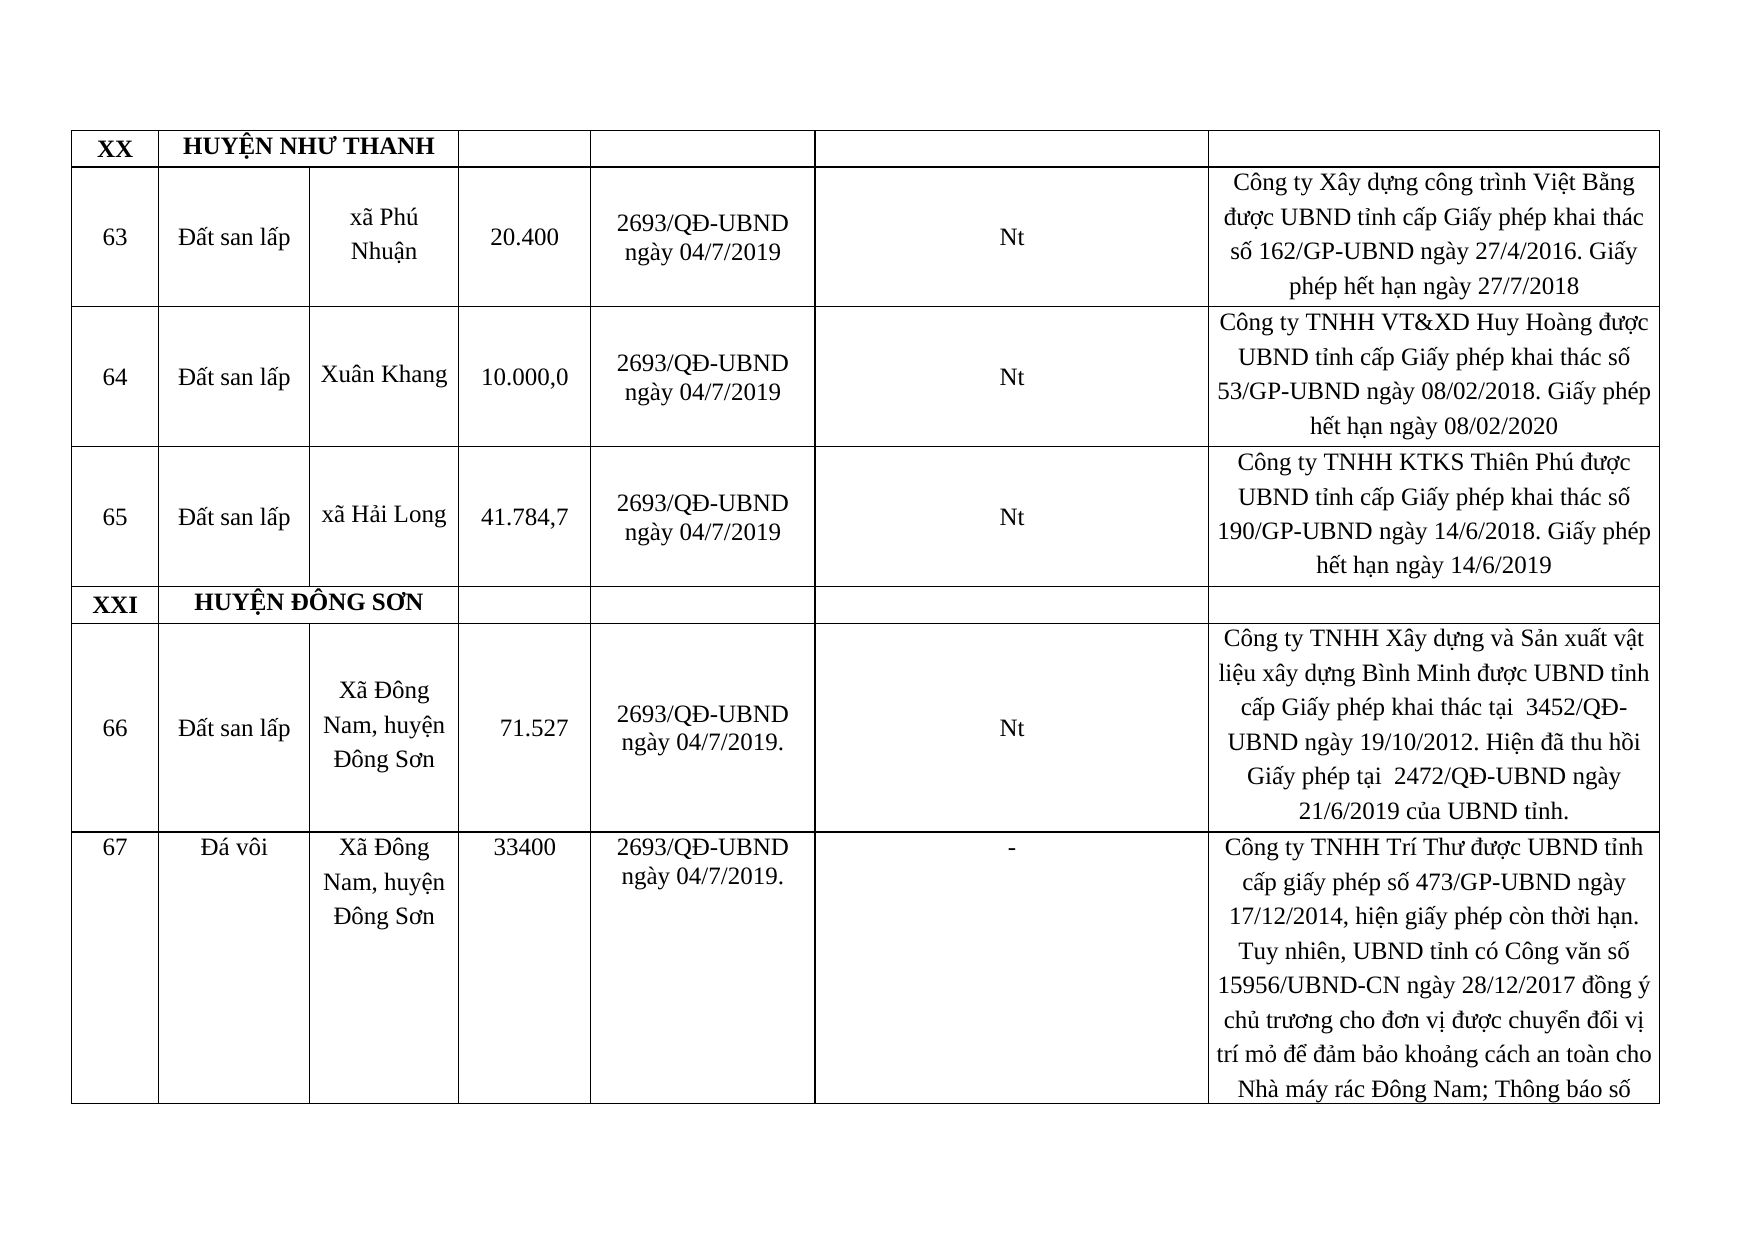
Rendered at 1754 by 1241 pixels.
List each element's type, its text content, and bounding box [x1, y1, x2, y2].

table_cell 71.527 [459, 624, 590, 831]
table_cell HUYỆN NHƯ THANH [159, 131, 458, 166]
table_cell [459, 131, 590, 166]
table_cell XX [72, 131, 158, 166]
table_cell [1209, 833, 1659, 1102]
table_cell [591, 833, 814, 1102]
table_cell 65 [72, 447, 158, 586]
table_cell Đất san lấp [159, 624, 309, 831]
table_cell xã Hải Long [310, 447, 458, 586]
table_cell xã Phú Nhuận [310, 168, 458, 306]
table_cell Đá vôi [159, 833, 309, 1102]
table_cell 33400 [459, 833, 590, 1102]
table_cell Công ty TNHH KTKS Thiên Phú được UBND tỉnh cấp Giấy phép khai thác số 190/GP-UBND ngày 14/6/2018. Giấy phép hết hạn ngày 14/6/2019 [1209, 447, 1659, 586]
table_cell - [816, 833, 1208, 1102]
table_cell [1209, 587, 1659, 622]
table_cell 2693/QĐ-UBND ngày 04/7/2019 [591, 307, 814, 446]
table_cell 2693/QĐ-UBND ngày 04/7/2019. [591, 624, 814, 831]
table_cell [591, 587, 814, 622]
table_cell Xã Đông Nam, huyện Đông Sơn [310, 624, 458, 831]
table_cell 10.000,0 [459, 307, 590, 446]
table_cell 2693/QĐ-UBND ngày 04/7/2019 [591, 168, 814, 306]
table_cell 66 [72, 624, 158, 831]
table_cell [459, 587, 590, 622]
table_cell 41.784,7 [459, 447, 590, 586]
table_cell Nt [816, 307, 1208, 446]
table_cell Nt [816, 447, 1208, 586]
table_cell [1209, 131, 1659, 166]
table_cell [816, 587, 1208, 622]
table_cell XXI [72, 587, 158, 622]
table_cell 2693/QĐ-UBND ngày 04/7/2019 [591, 447, 814, 586]
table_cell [310, 833, 458, 1102]
table_cell [591, 131, 814, 166]
table_cell Công ty TNHH Xây dựng và Sản xuất vật liệu xây dựng Bình Minh được UBND tỉnh cấp Giấy phép khai thác tại 3452/QĐ-UBND ngày 19/10/2012. Hiện đã thu hồi Giấy phép tại 2472/QĐ-UBND ngày 21/6/2019 của UBND tỉnh. [1209, 624, 1659, 831]
table_cell Nt [816, 624, 1208, 831]
table_cell 63 [72, 168, 158, 306]
table_cell 20.400 [459, 168, 590, 306]
table_cell HUYỆN ĐÔNG SƠN [159, 587, 458, 622]
table_cell 64 [72, 307, 158, 446]
table_cell Công ty TNHH VT&XD Huy Hoàng được UBND tỉnh cấp Giấy phép khai thác số 53/GP-UBND ngày 08/02/2018. Giấy phép hết hạn ngày 08/02/2020 [1209, 307, 1659, 446]
table_cell Xuân Khang [310, 307, 458, 446]
table_cell [816, 131, 1208, 166]
table_cell Đất san lấp [159, 168, 309, 306]
table_cell Đất san lấp [159, 447, 309, 586]
table_cell Công ty Xây dựng công trình Việt Bằng được UBND tỉnh cấp Giấy phép khai thác số 162/GP-UBND ngày 27/4/2016. Giấy phép hết hạn ngày 27/7/2018 [1209, 168, 1659, 306]
table_cell 67 [72, 833, 158, 1102]
table_cell Nt [816, 168, 1208, 306]
table_cell Đất san lấp [159, 307, 309, 446]
